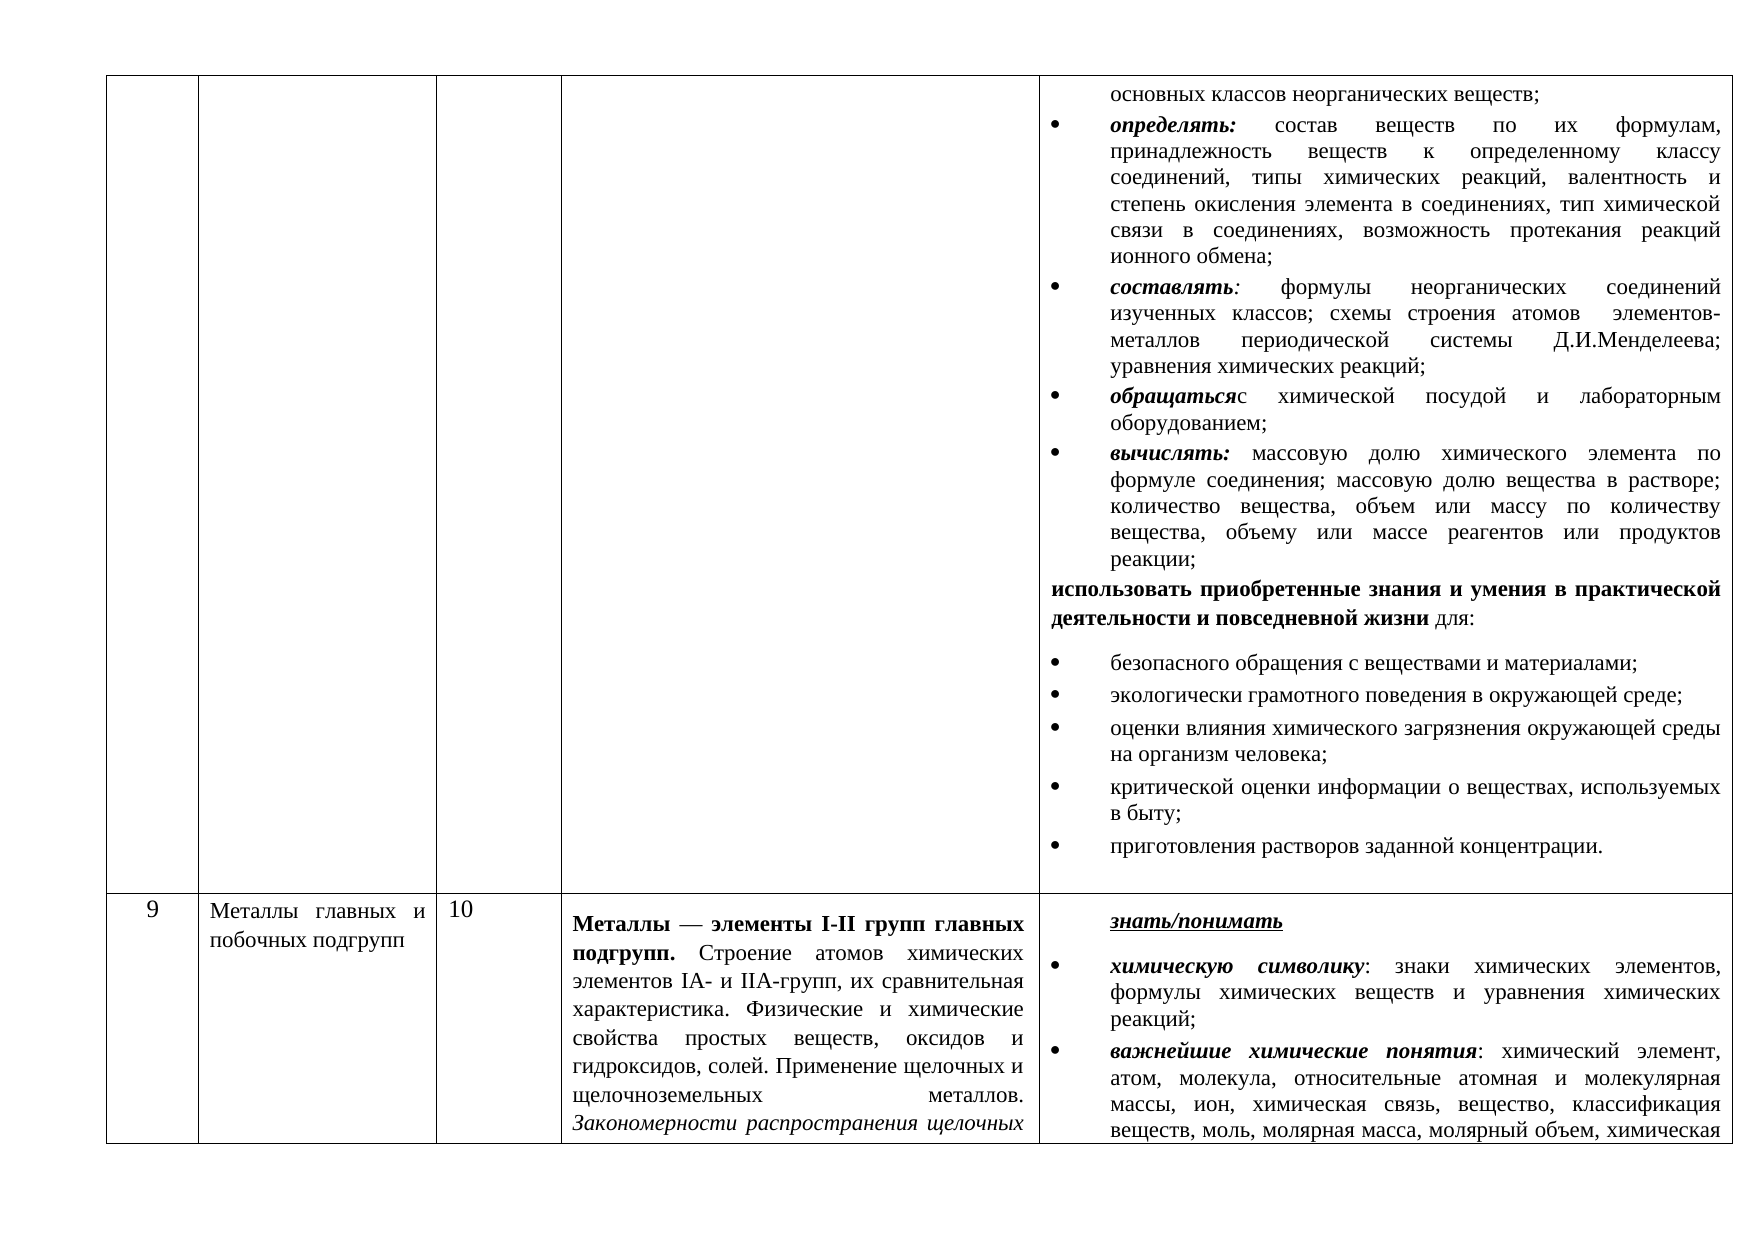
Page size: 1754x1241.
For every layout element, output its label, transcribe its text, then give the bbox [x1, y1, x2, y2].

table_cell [199, 894, 436, 1143]
table_cell 3 [437, 76, 561, 893]
table_cell 8 [107, 76, 198, 893]
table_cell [1040, 894, 1732, 1143]
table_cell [562, 76, 1039, 893]
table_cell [1040, 76, 1732, 893]
table_cell 10 [437, 894, 561, 1143]
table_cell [562, 894, 1039, 1143]
table_cell 9 [107, 894, 198, 1143]
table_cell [199, 76, 436, 893]
